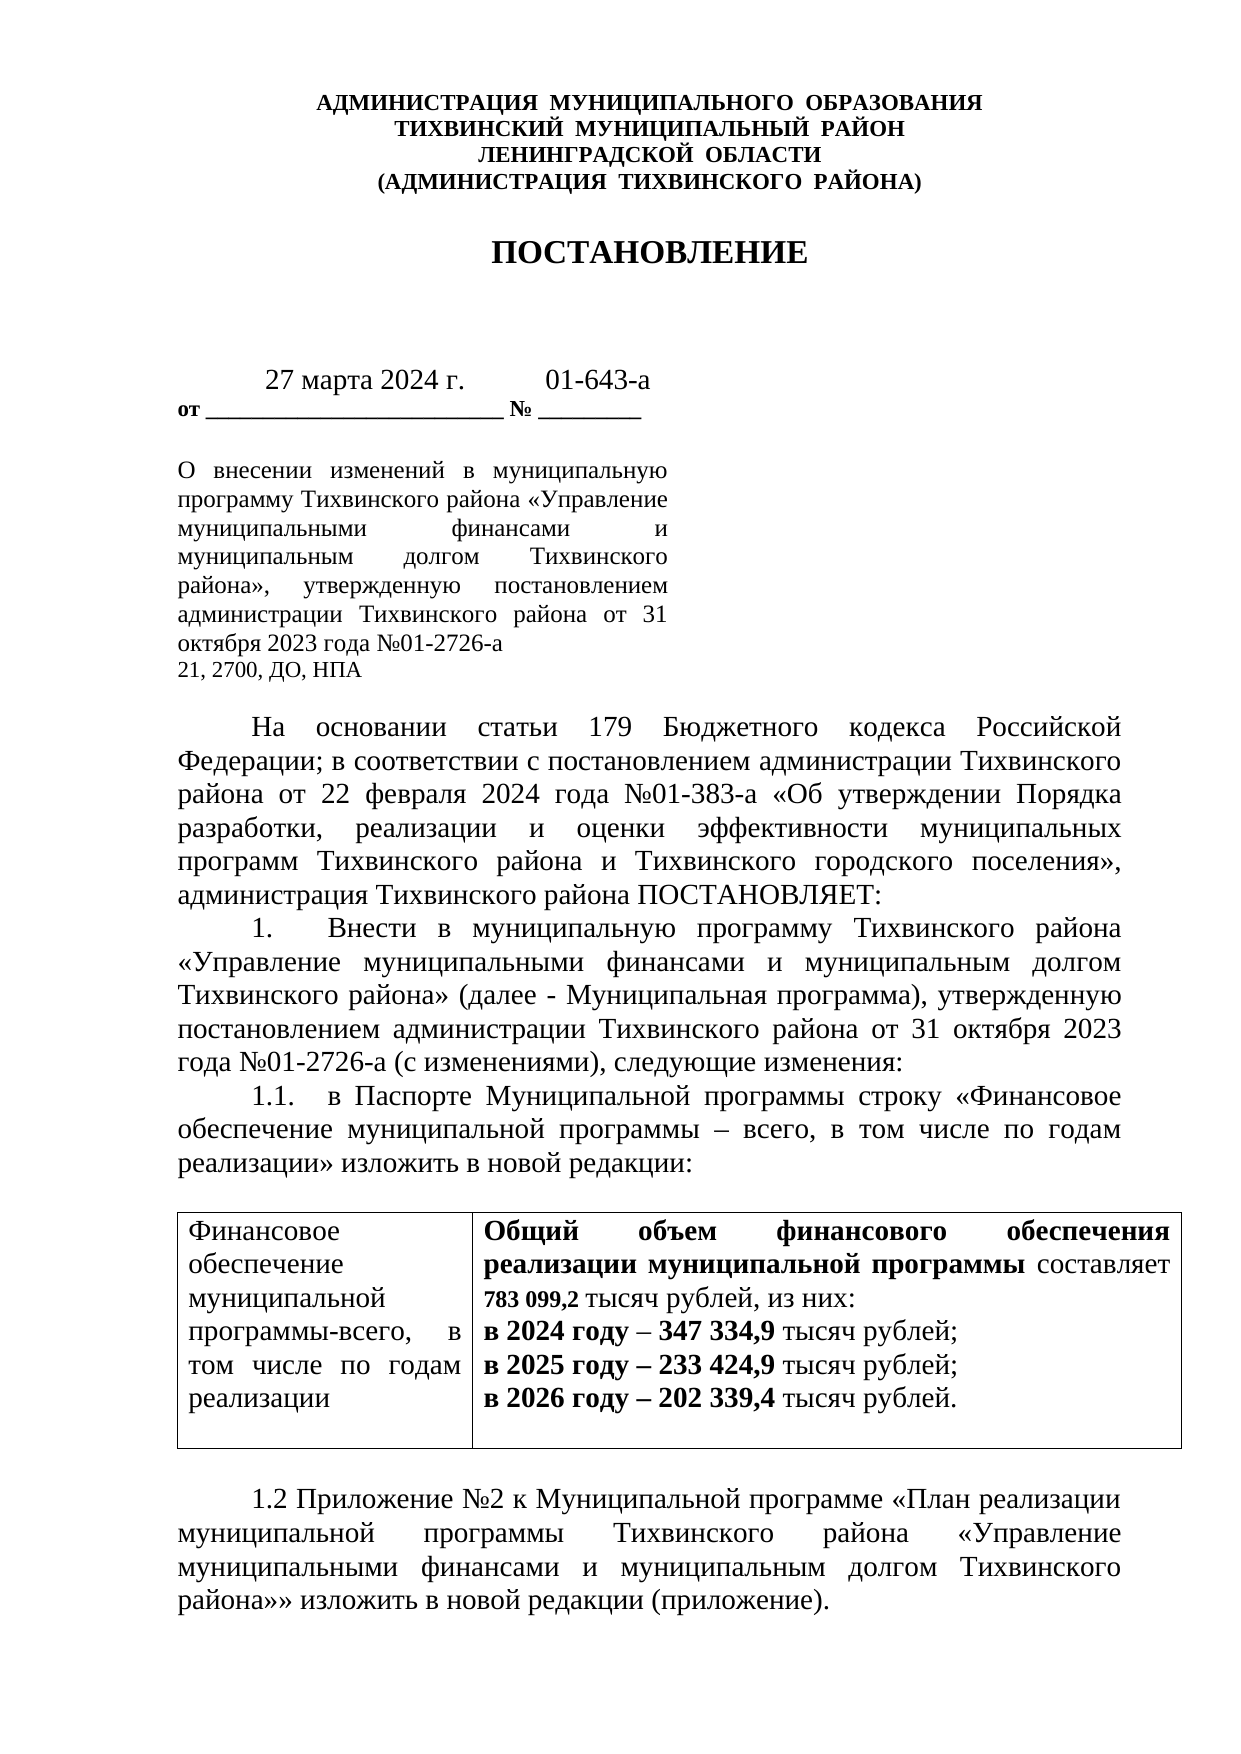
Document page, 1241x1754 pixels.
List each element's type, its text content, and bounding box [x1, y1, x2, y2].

text от __________________________ № _________ [177, 395, 1122, 422]
text ПОСТАНОВЛЕНИЕ [177, 232, 1122, 271]
table_header Общий объем финансового обеспечения реализации муниципальной программы составляет 783 099,2 тысяч рублей, из них: в 2024 году – 347 334,9 тысяч рублей; в 2025 году – 233 424,9 тысяч рублей; в 2026 году – 202 339,4 тысяч рублей. [473, 1213, 1181, 1448]
text 27 марта 2024 г. 01-643-а [177, 362, 1122, 395]
text ТИХВИНСКИЙ МУНИЦИПАЛЬНЫЙ РАЙОН [177, 115, 1122, 141]
table_header О внесении изменений в муниципальную программу Тихвинского района «Управление муниципальными финансами и муниципальным долгом Тихвинского района», утвержденную постановлением администрации Тихвинского района от 31 октября 2023 года №01-2726-а [166, 455, 679, 656]
subtitle АДМИНИСТРАЦИЯ МУНИЦИПАЛЬНОГО ОБРАЗОВАНИЯ [177, 89, 1122, 115]
text 1. Внести в муниципальную программу Тихвинского района «Управление муниципальными финансами и муниципальным долгом Тихвинского района» (далее - Муниципальная программа), утвержденную постановлением администрации Тихвинского района от 31 октября 2023 года №01-2726-а (с изменениями), следующие изменения: [177, 910, 1122, 1078]
text 1.2 Приложение №2 к Муниципальной программе «План реализации муниципальной программы Тихвинского района «Управление муниципальными финансами и муниципальным долгом Тихвинского района»» изложить в новой редакции (приложение). [177, 1482, 1122, 1616]
text (АДМИНИСТРАЦИЯ ТИХВИНСКОГО РАЙОНА) [177, 168, 1122, 194]
table_header Финансовое обеспечение муниципальной программы-всего, в том числе по годам реализации [178, 1213, 472, 1448]
text На основании статьи 179 Бюджетного кодекса Российской Федерации; в соответствии с постановлением администрации Тихвинского района от 22 февраля 2024 года №01-383-а «Об утверждении Порядка разработки, реализации и оценки эффективности муниципальных программ Тихвинского района и Тихвинского городского поселения», администрация Тихвинского района ПОСТАНОВЛЯЕТ: [177, 709, 1122, 910]
text 21, 2700, ДО, НПА [177, 656, 1122, 683]
text 1.1. в Паспорте Муниципальной программы строку «Финансовое обеспечение муниципальной программы – всего, в том числе по годам реализации» изложить в новой редакции: [177, 1078, 1122, 1179]
text ЛЕНИНГРАДСКОЙ ОБЛАСТИ [177, 141, 1122, 168]
